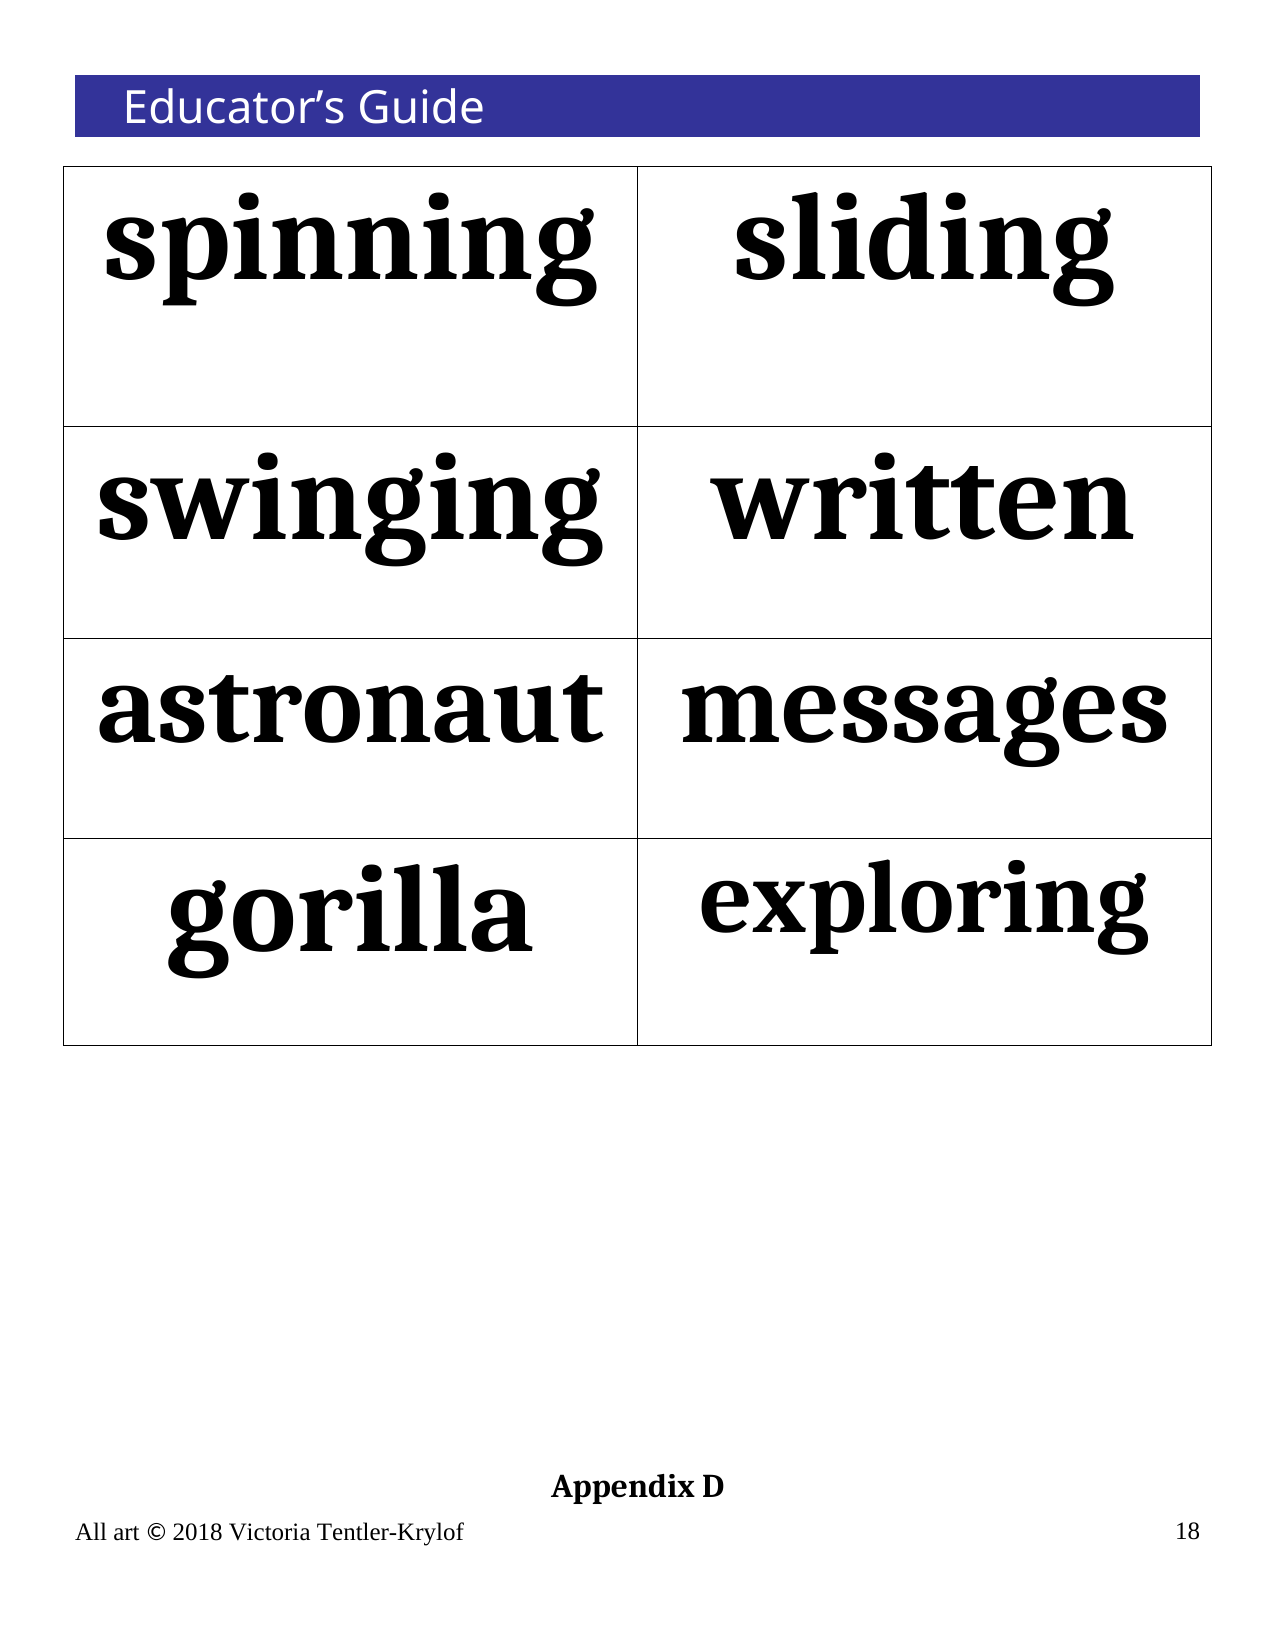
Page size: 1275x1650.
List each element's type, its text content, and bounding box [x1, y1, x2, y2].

table_cell gorilla [64, 839, 637, 1045]
table_cell swinging [64, 427, 637, 638]
table_cell astronaut [64, 639, 637, 838]
table_cell written [638, 427, 1211, 638]
table_cell messages [638, 639, 1211, 838]
table_cell exploring [638, 839, 1211, 1045]
table_header sliding [638, 167, 1211, 426]
text Appendix D [75, 1467, 1200, 1506]
table_header spinning [64, 167, 637, 426]
